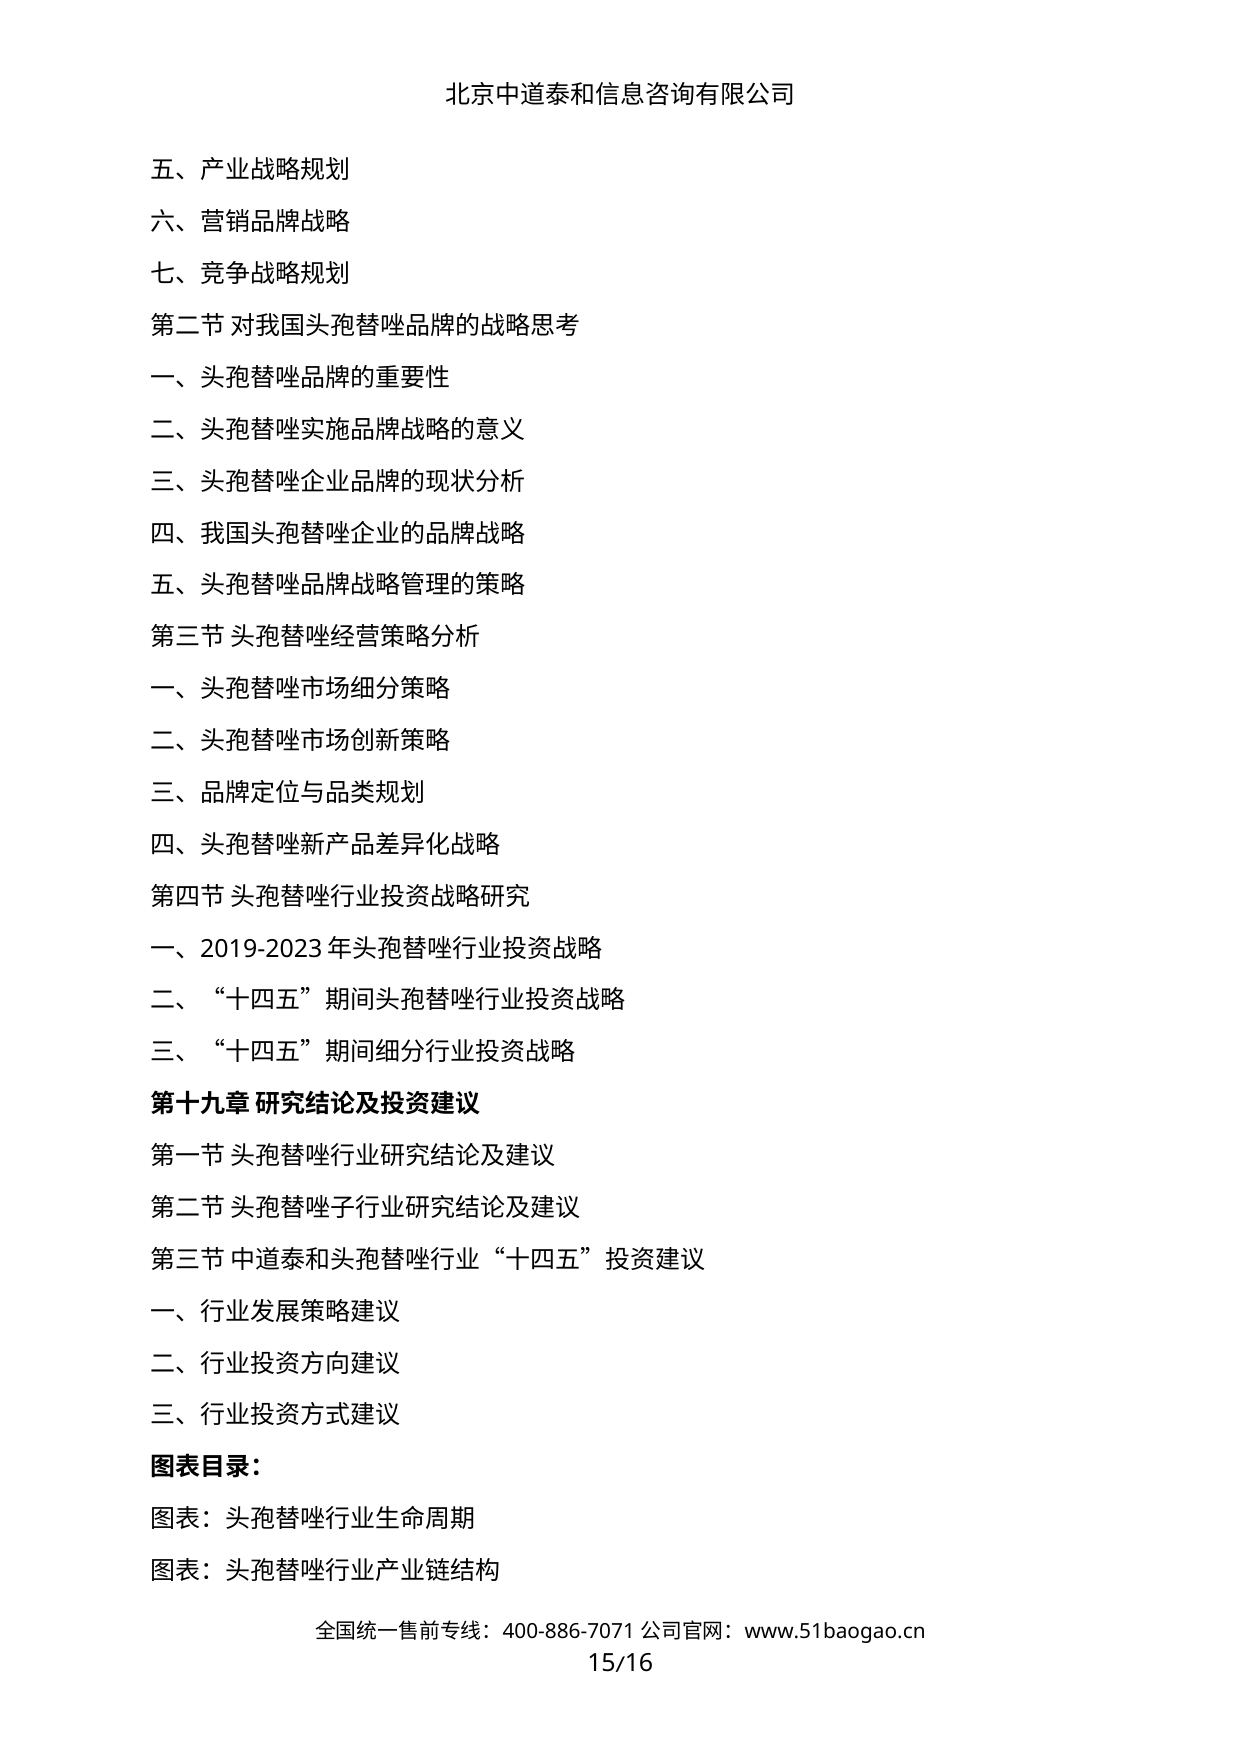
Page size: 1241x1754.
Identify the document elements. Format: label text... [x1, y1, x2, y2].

text 四、我国头孢替唑企业的品牌战略 [150, 513, 1090, 549]
text 第三节 头孢替唑经营策略分析 [150, 617, 1090, 653]
text 图表：头孢替唑行业生命周期 [150, 1499, 1090, 1535]
text 二、行业投资方向建议 [150, 1343, 1090, 1379]
text 六、营销品牌战略 [150, 202, 1090, 238]
text 二、头孢替唑市场创新策略 [150, 721, 1090, 757]
text 四、头孢替唑新产品差异化战略 [150, 824, 1090, 861]
text 一、头孢替唑品牌的重要性 [150, 357, 1090, 394]
text 二、“十四五”期间头孢替唑行业投资战略 [150, 980, 1090, 1016]
text 三、品牌定位与品类规划 [150, 772, 1090, 809]
text 第二节 头孢替唑子行业研究结论及建议 [150, 1187, 1090, 1224]
text 二、头孢替唑实施品牌战略的意义 [150, 409, 1090, 446]
text 第一节 头孢替唑行业研究结论及建议 [150, 1136, 1090, 1172]
text 三、头孢替唑企业品牌的现状分析 [150, 461, 1090, 497]
text 七、竞争战略规划 [150, 254, 1090, 290]
text 一、行业发展策略建议 [150, 1291, 1090, 1327]
text 第三节 中道泰和头孢替唑行业“十四五”投资建议 [150, 1239, 1090, 1276]
text 一、2019-2023年头孢替唑行业投资战略 [150, 928, 1090, 964]
text 第四节 头孢替唑行业投资战略研究 [150, 876, 1090, 912]
text 五、头孢替唑品牌战略管理的策略 [150, 565, 1090, 601]
text 图表：头孢替唑行业产业链结构 [150, 1551, 1090, 1587]
text 三、行业投资方式建议 [150, 1395, 1090, 1431]
text 三、“十四五”期间细分行业投资战略 [150, 1032, 1090, 1068]
text 一、头孢替唑市场细分策略 [150, 669, 1090, 705]
text 五、产业战略规划 [150, 150, 1090, 186]
text 第二节 对我国头孢替唑品牌的战略思考 [150, 306, 1090, 342]
text 图表目录： [150, 1447, 1090, 1483]
text 第十九章 研究结论及投资建议 [150, 1084, 1090, 1120]
